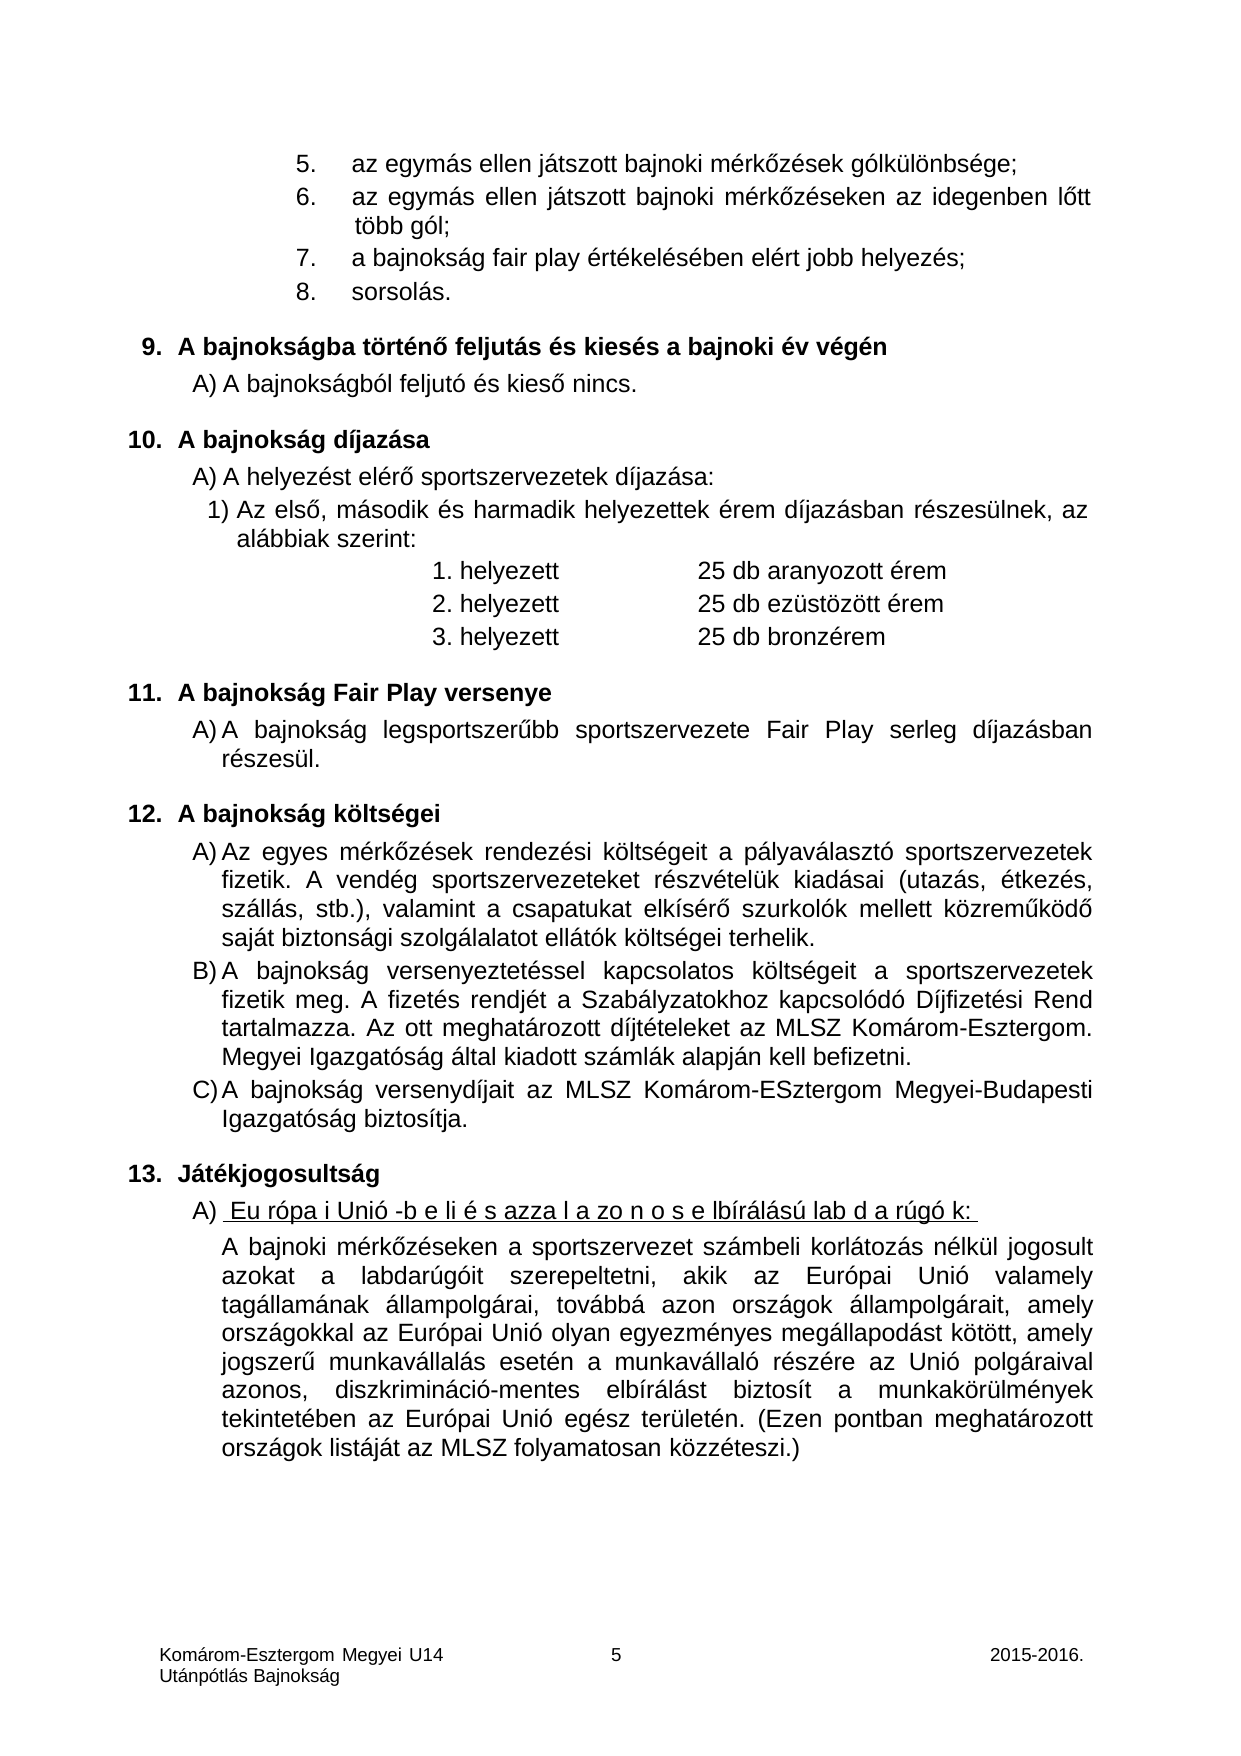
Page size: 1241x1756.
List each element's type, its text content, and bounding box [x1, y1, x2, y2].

list sorsolás. [296, 276, 1107, 305]
list A bajnokságból feljutó és kieső nincs. [192, 369, 1107, 398]
table_cell 25 db bronzérem [629, 621, 972, 656]
list Az első, második és harmadik helyezettek érem díjazásban részesülnek, az alábbiak szerint: [207, 495, 1093, 553]
subtitle Játékjogosultság [128, 1159, 1107, 1188]
table_cell 3. helyezett [408, 621, 628, 656]
table_header 1. helyezett [408, 553, 628, 588]
table_cell 25 db ezüstözött érem [629, 588, 972, 621]
subtitle A bajnokság díjazása [128, 425, 1107, 454]
list A bajnokság versenydíjait az MLSZ Komárom-ESztergom Megyei-Budapesti Igazgatóság biztosítja. [192, 1075, 1093, 1132]
subtitle A bajnokságba történő feljutás és kiesés a bajnoki év végén [141, 332, 1107, 361]
list A helyezést elérő sportszervezetek díjazása: [192, 462, 1107, 491]
list A bajnokság versenyeztetéssel kapcsolatos költségeit a sportszervezetek fizetik meg. A fizetés rendjét a Szabályzatokhoz kapcsolódó Díjfizetési Rend tartalmazza. Az ott meghatározott díjtételeket az MLSZ Komárom-Esztergom. Megyei Igazgatóság által kiadott számlák alapján kell befizetni. [192, 956, 1093, 1071]
list Az egyes mérkőzések rendezési költségeit a pályaválasztó sportszervezetek fizetik. A vendég sportszervezeteket részvételük kiadásai (utazás, étkezés, szállás, stb.), valamint a csapatukat elkísérő szurkolók mellett közreműködő saját biztonsági szolgálalatot ellátók költségei terhelik. [192, 837, 1093, 952]
text A bajnoki mérkőzéseken a sportszervezet számbeli korlátozás nélkül jogosult azokat a labdarúgóit szerepeltetni, akik az Európai Unió valamely tagállamának állampolgárai, továbbá azon országok állampolgárait, amely országokkal az Európai Unió olyan egyezményes megállapodást kötött, amely jogszerű munkavállalás esetén a munkavállaló részére az Unió polgáraival azonos, diszkrimináció-mentes elbírálást biztosít a munkakörülmények tekintetében az Európai Unió egész területén. (Ezen pontban meghatározott országok listáját az MLSZ folyamatosan közzéteszi.) [221, 1233, 1093, 1461]
subtitle A bajnokság Fair Play versenye [128, 678, 1107, 707]
list Eu rópa i Unió -b e li é s azza l a zo n o s e lbírálású lab d a rúgó k: [192, 1196, 1107, 1225]
list a bajnokság fair play értékelésében elért jobb helyezés; [296, 243, 1107, 272]
list az egymás ellen játszott bajnoki mérkőzések gólkülönbsége; [296, 149, 1107, 178]
table_header 25 db aranyozott érem [629, 553, 972, 588]
table_cell 2. helyezett [408, 588, 628, 621]
subtitle A bajnokság költségei [128, 799, 1107, 828]
list az egymás ellen játszott bajnoki mérkőzéseken az idegenben lőtt több gól; [296, 182, 1093, 240]
list A bajnokság legsportszerűbb sportszervezete Fair Play serleg díjazásban részesül. [192, 715, 1093, 773]
